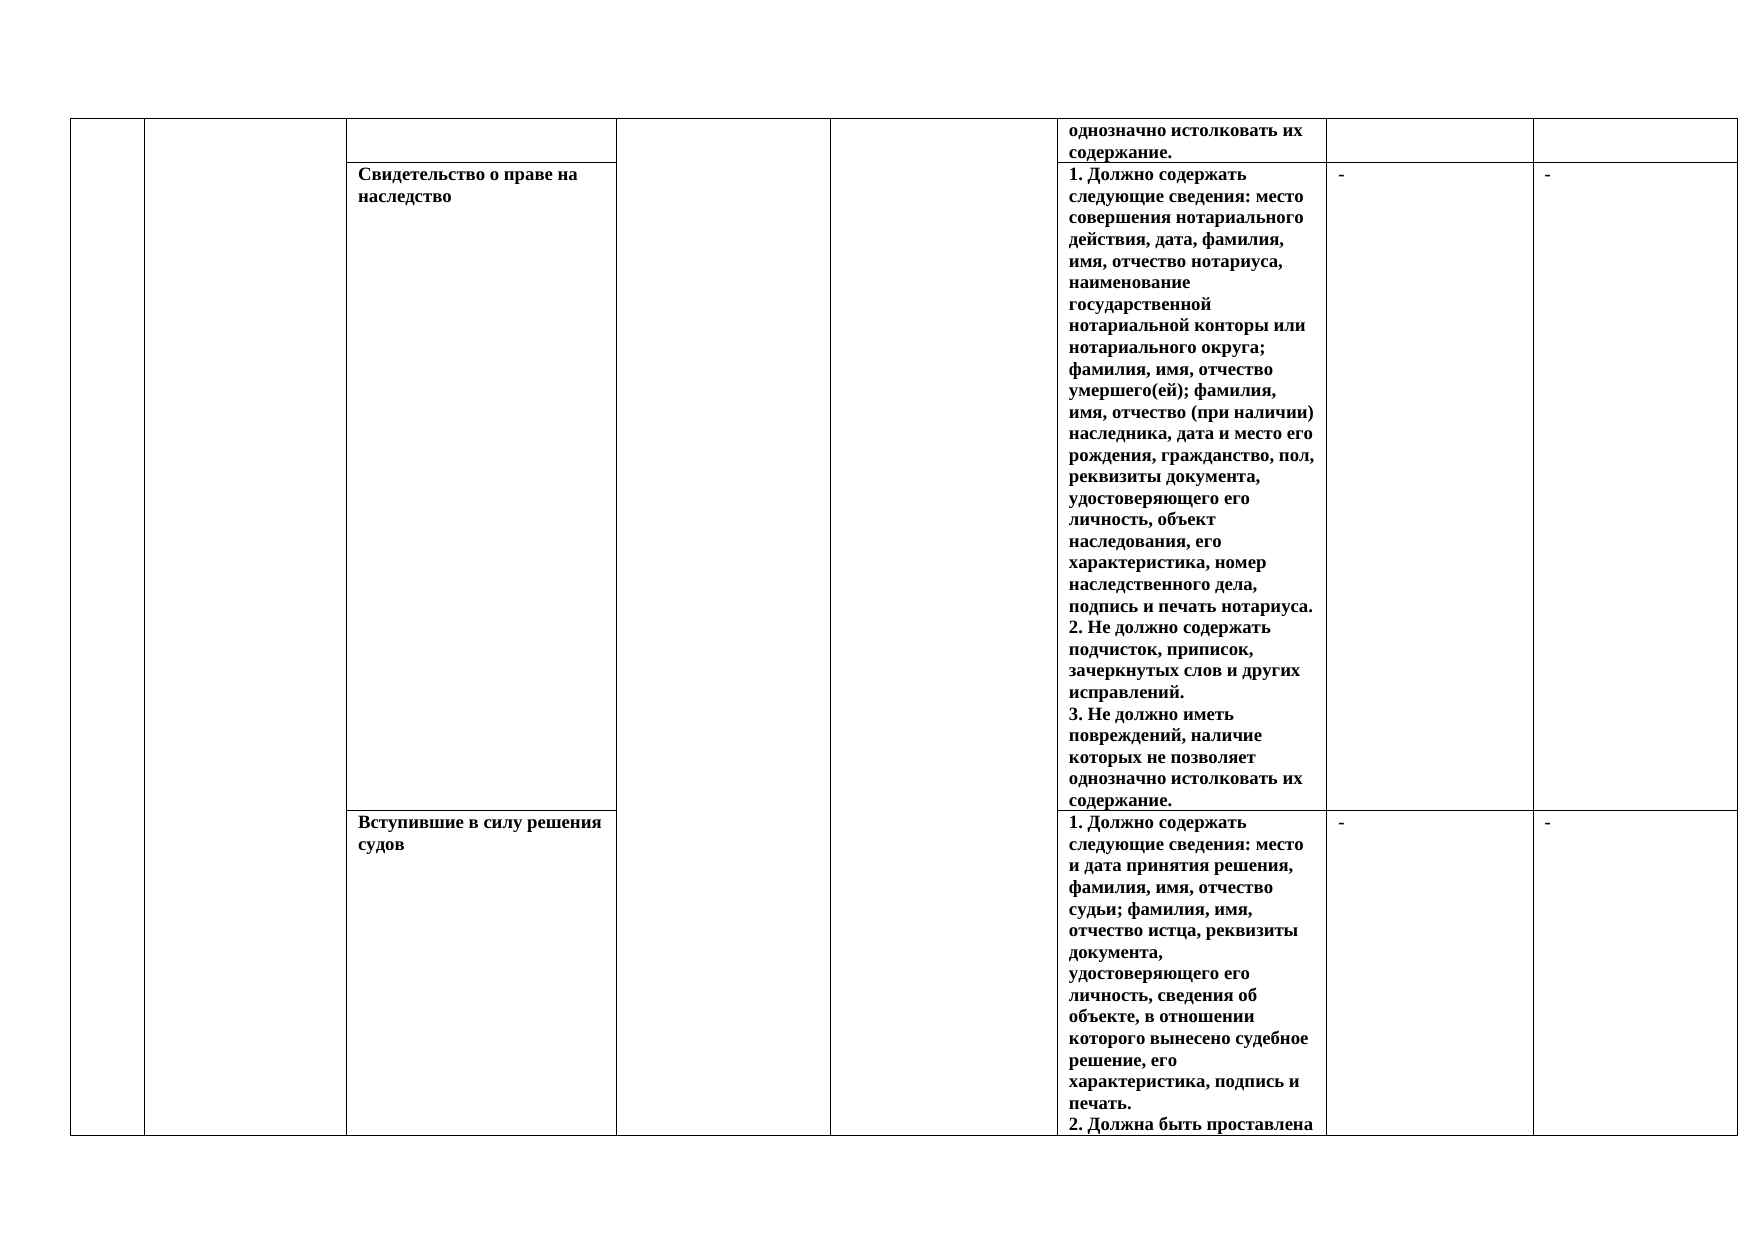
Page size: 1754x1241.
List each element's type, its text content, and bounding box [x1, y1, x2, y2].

table_cell - [1327, 163, 1533, 810]
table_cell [347, 811, 616, 1135]
table_cell - [1534, 119, 1737, 162]
table_cell - [1534, 163, 1737, 810]
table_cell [1058, 119, 1326, 162]
table_cell Свидетельство о праве на наследство [347, 163, 616, 810]
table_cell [1058, 811, 1326, 1135]
table_cell - [1327, 811, 1533, 1135]
table_cell - [1534, 811, 1737, 1135]
table_cell 1. Должно содержать следующие сведения: место совершения нотариального действия, дата, фамилия, имя, отчество нотариуса, наименование государственной нотариальной конторы или нотариального округа; фамилия, имя, отчество умершего(ей); фамилия, имя, отчество (при наличии) наследника, дата и место его рождения, гражданство, пол, реквизиты документа, удостоверяющего его личность, объект наследования, его характеристика, номер наследственного дела, подпись и печать нотариуса. 2. Не должно содержать подчисток, приписок, зачеркнутых слов и других исправлений. 3. Не должно иметь повреждений, наличие которых не позволяет однозначно истолковать их содержание. [1058, 163, 1326, 810]
table_cell - [1327, 119, 1533, 162]
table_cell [347, 119, 616, 162]
